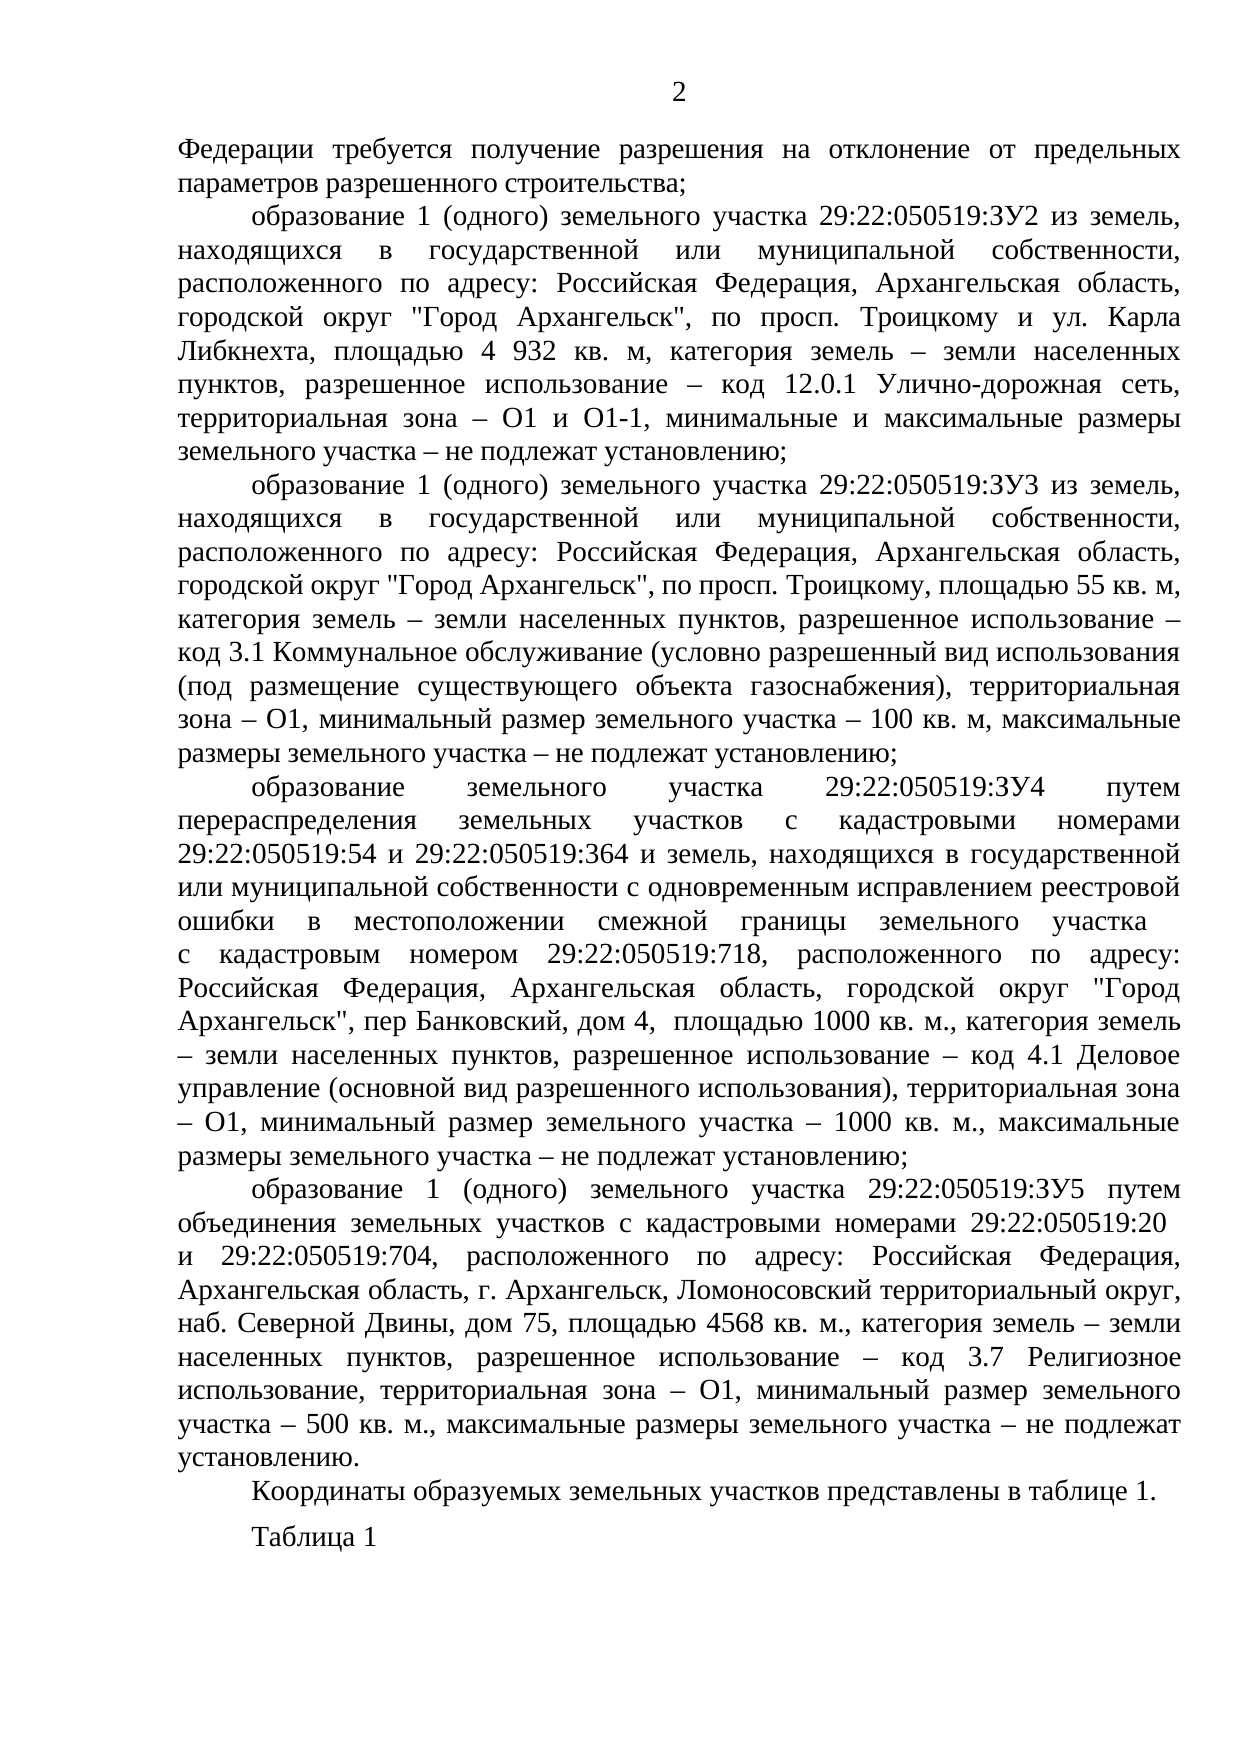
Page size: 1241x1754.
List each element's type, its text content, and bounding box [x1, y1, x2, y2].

text образование земельного участка 29:22:050519:ЗУ4 путем перераспределения земельных участков с кадастровыми номерами 29:22:050519:54 и 29:22:050519:364 и земель, находящихся в государственной или муниципальной собственности с одновременным исправлением реестровой ошибки в местоположении смежной границы земельного участка с кадастровым номером 29:22:050519:718, расположенного по адресу: Российская Федерация, Архангельская область, городской округ "Город Архангельск", пер Банковский, дом 4, площадью 1000 кв. м., категория земель – земли населенных пунктов, разрешенное использование – код 4.1 Деловое управление (основной вид разрешенного использования), территориальная зона – О1, минимальный размер земельного участка – 1000 кв. м., максимальные размеры земельного участка – не подлежат установлению; [177, 769, 1181, 1171]
text Координаты образуемых земельных участков представлены в таблице 1. [177, 1473, 1181, 1507]
text Таблица 1 [177, 1519, 1181, 1553]
text образование 1 (одного) земельного участка 29:22:050519:ЗУ5 путем объединения земельных участков с кадастровыми номерами 29:22:050519:20 и 29:22:050519:704, расположенного по адресу: Российская Федерация, Архангельская область, г. Архангельск, Ломоносовский территориальный округ, наб. Северной Двины, дом 75, площадью 4568 кв. м., категория земель – земли населенных пунктов, разрешенное использование – код 3.7 Религиозное использование, территориальная зона – О1, минимальный размер земельного участка – 500 кв. м., максимальные размеры земельного участка – не подлежат установлению. [177, 1171, 1181, 1473]
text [177, 131, 1181, 198]
text образование 1 (одного) земельного участка 29:22:050519:ЗУ3 из земель, находящихся в государственной или муниципальной собственности, расположенного по адресу: Российская Федерация, Архангельская область, городской округ "Город Архангельск", по просп. Троицкому, площадью 55 кв. м, категория земель – земли населенных пунктов, разрешенное использование – код 3.1 Коммунальное обслуживание (условно разрешенный вид использования (под размещение существующего объекта газоснабжения), территориальная зона – О1, минимальный размер земельного участка – 100 кв. м, максимальные размеры земельного участка – не подлежат установлению; [177, 467, 1181, 769]
text образование 1 (одного) земельного участка 29:22:050519:ЗУ2 из земель, находящихся в государственной или муниципальной собственности, расположенного по адресу: Российская Федерация, Архангельская область, городской округ "Город Архангельск", по просп. Троицкому и ул. Карла Либкнехта, площадью 4 932 кв. м, категория земель – земли населенных пунктов, разрешенное использование – код 12.0.1 Улично-дорожная сеть, территориальная зона – О1 и О1-1, минимальные и максимальные размеры земельного участка – не подлежат установлению; [177, 198, 1181, 467]
